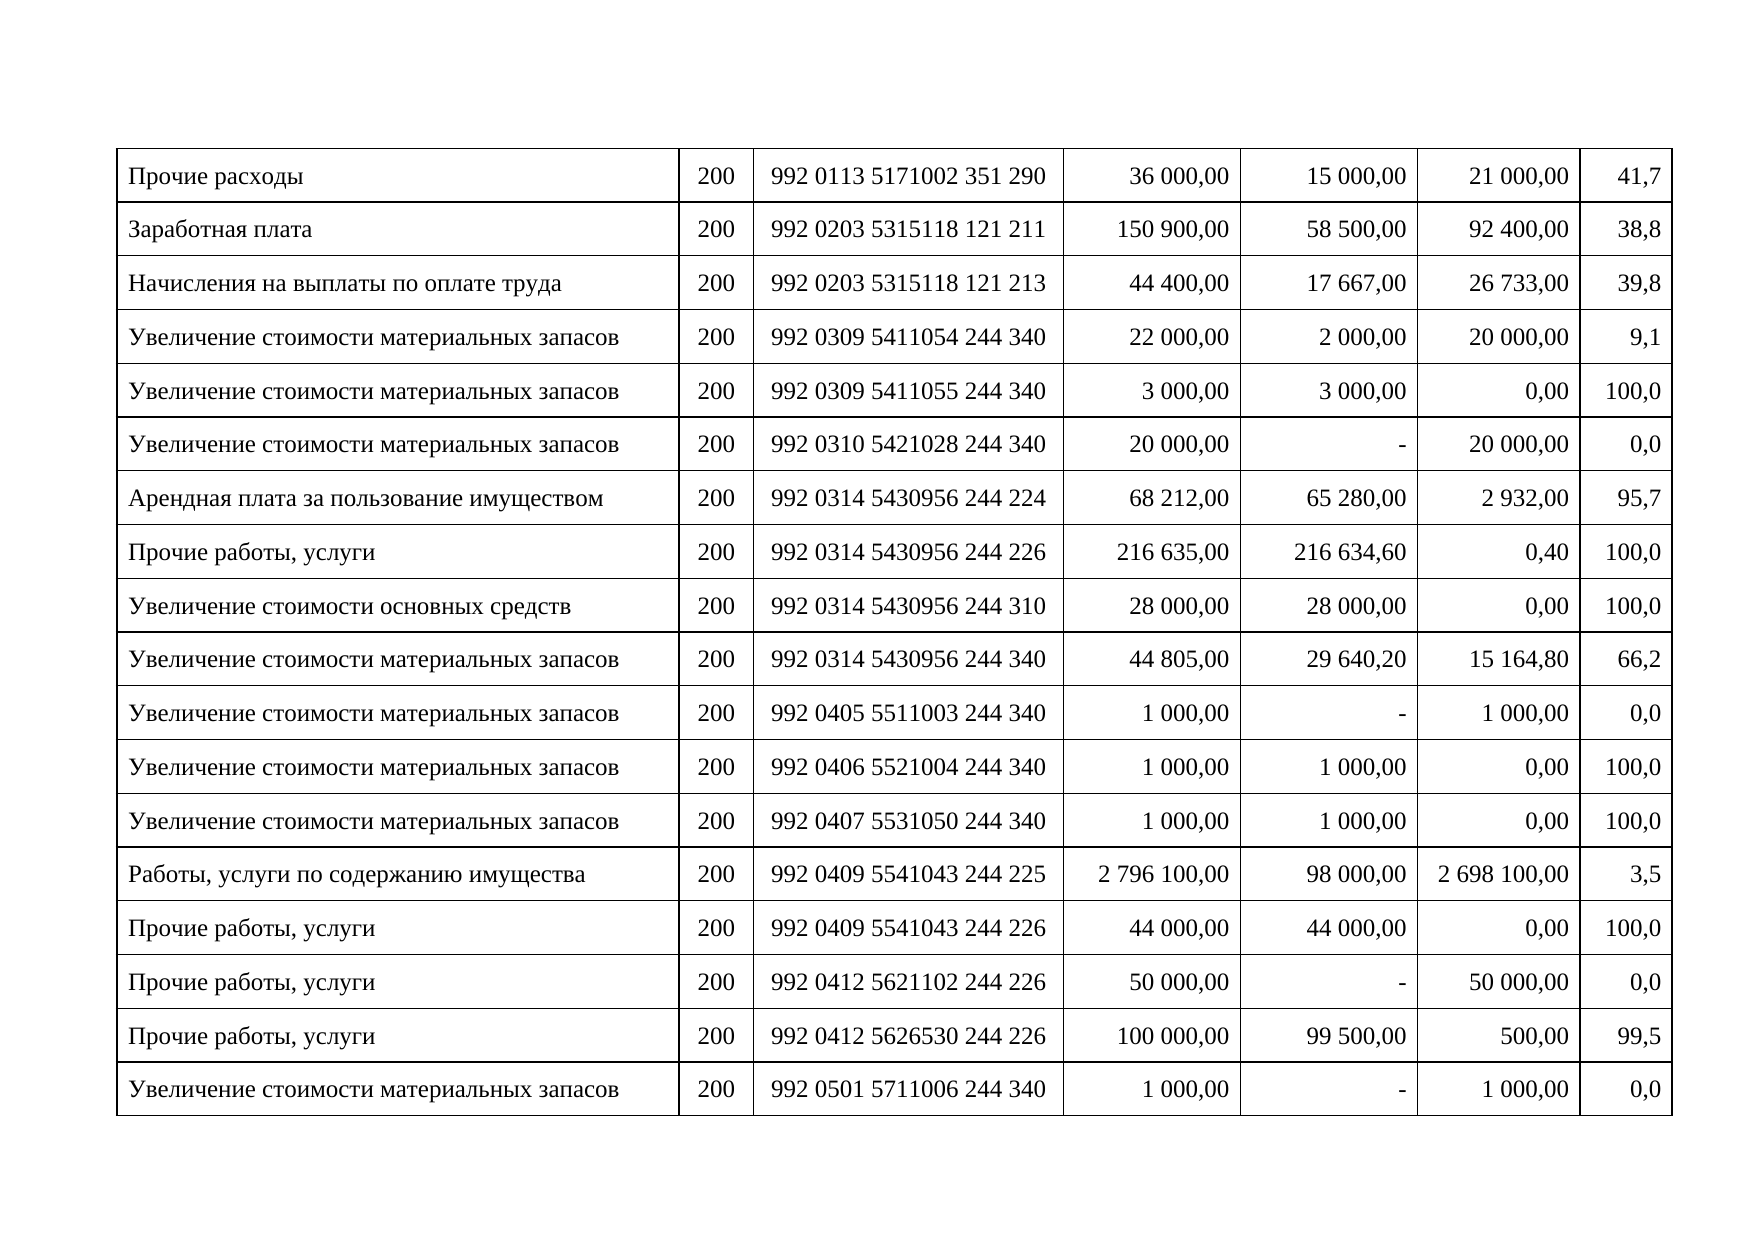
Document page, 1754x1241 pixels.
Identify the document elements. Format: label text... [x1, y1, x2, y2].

table_cell Увеличение стоимости основных средств [118, 579, 678, 631]
table_cell Начисления на выплаты по оплате труда [118, 256, 678, 309]
table_cell 200 [680, 579, 753, 631]
table_cell 65 280,00 [1241, 471, 1417, 524]
table_cell 92 400,00 [1418, 203, 1579, 255]
table_cell 992 0501 5711006 244 340 [754, 1063, 1063, 1115]
table_cell 44 000,00 [1241, 901, 1417, 954]
table_cell 992 0113 5171002 351 290 [754, 149, 1063, 201]
table_cell 200 [680, 740, 753, 793]
table_cell 992 0203 5315118 121 211 [754, 203, 1063, 255]
table_cell 50 000,00 [1064, 955, 1240, 1008]
table_cell Заработная плата [118, 203, 678, 255]
table_cell 1 000,00 [1241, 794, 1417, 846]
table_cell Прочие работы, услуги [118, 901, 678, 954]
table_cell 98 000,00 [1241, 848, 1417, 900]
table_cell 992 0309 5411055 244 340 [754, 364, 1063, 416]
table_cell 992 0405 5511003 244 340 [754, 686, 1063, 739]
table_cell 200 [680, 633, 753, 685]
table_cell Увеличение стоимости материальных запасов [118, 740, 678, 793]
table_cell 992 0314 5430956 244 226 [754, 525, 1063, 578]
table_cell Увеличение стоимости материальных запасов [118, 364, 678, 416]
table_cell 0,0 [1581, 955, 1671, 1008]
table_cell 200 [680, 901, 753, 954]
table_cell 100,0 [1581, 525, 1671, 578]
table_cell 2 932,00 [1418, 471, 1579, 524]
table_cell 2 796 100,00 [1064, 848, 1240, 900]
table_cell 58 500,00 [1241, 203, 1417, 255]
table_cell 992 0314 5430956 244 340 [754, 633, 1063, 685]
table_cell 200 [680, 686, 753, 739]
table_cell 68 212,00 [1064, 471, 1240, 524]
table_cell 200 [680, 1063, 753, 1115]
table_cell 100,0 [1581, 740, 1671, 793]
table_cell Увеличение стоимости материальных запасов [118, 1063, 678, 1115]
table_cell 3,5 [1581, 848, 1671, 900]
table_cell 992 0203 5315118 121 213 [754, 256, 1063, 309]
table_cell 28 000,00 [1241, 579, 1417, 631]
table_cell Увеличение стоимости материальных запасов [118, 633, 678, 685]
table_cell 0,0 [1581, 1063, 1671, 1115]
table_cell 41,7 [1581, 149, 1671, 201]
table_cell 0,00 [1418, 579, 1579, 631]
table_cell 95,7 [1581, 471, 1671, 524]
table_cell 20 000,00 [1064, 418, 1240, 470]
table_cell 1 000,00 [1418, 1063, 1579, 1115]
table_cell 992 0409 5541043 244 226 [754, 901, 1063, 954]
table_cell 17 667,00 [1241, 256, 1417, 309]
table_cell - [1241, 1063, 1417, 1115]
table_cell 200 [680, 955, 753, 1008]
table_cell 1 000,00 [1064, 794, 1240, 846]
table_cell 200 [680, 848, 753, 900]
table_cell 200 [680, 794, 753, 846]
table_cell 200 [680, 310, 753, 363]
table_cell 100,0 [1581, 794, 1671, 846]
table_cell 44 000,00 [1064, 901, 1240, 954]
table_cell 200 [680, 256, 753, 309]
table_cell 66,2 [1581, 633, 1671, 685]
table_cell 1 000,00 [1064, 686, 1240, 739]
table_cell 100 000,00 [1064, 1009, 1240, 1061]
table_cell 992 0412 5621102 244 226 [754, 955, 1063, 1008]
table_cell 0,40 [1418, 525, 1579, 578]
table_cell 0,00 [1418, 364, 1579, 416]
table_cell 3 000,00 [1241, 364, 1417, 416]
table_cell 992 0406 5521004 244 340 [754, 740, 1063, 793]
table_cell 99 500,00 [1241, 1009, 1417, 1061]
table_cell - [1241, 955, 1417, 1008]
table_cell 200 [680, 525, 753, 578]
table_cell 216 635,00 [1064, 525, 1240, 578]
table_cell 100,0 [1581, 364, 1671, 416]
table_cell 99,5 [1581, 1009, 1671, 1061]
table_cell 20 000,00 [1418, 418, 1579, 470]
table_cell 22 000,00 [1064, 310, 1240, 363]
table_cell 28 000,00 [1064, 579, 1240, 631]
table_cell 1 000,00 [1418, 686, 1579, 739]
table_cell 200 [680, 471, 753, 524]
table_cell 0,0 [1581, 418, 1671, 470]
table_cell Увеличение стоимости материальных запасов [118, 310, 678, 363]
table_cell 36 000,00 [1064, 149, 1240, 201]
table_cell 15 164,80 [1418, 633, 1579, 685]
table_cell 38,8 [1581, 203, 1671, 255]
table_cell 2 000,00 [1241, 310, 1417, 363]
table_cell 100,0 [1581, 901, 1671, 954]
table_cell 39,8 [1581, 256, 1671, 309]
table_cell Увеличение стоимости материальных запасов [118, 794, 678, 846]
table_cell 992 0314 5430956 244 310 [754, 579, 1063, 631]
table_cell 992 0407 5531050 244 340 [754, 794, 1063, 846]
table_cell 992 0314 5430956 244 224 [754, 471, 1063, 524]
table_cell 1 000,00 [1064, 740, 1240, 793]
table_cell 216 634,60 [1241, 525, 1417, 578]
table_cell 992 0409 5541043 244 225 [754, 848, 1063, 900]
table_cell Увеличение стоимости материальных запасов [118, 686, 678, 739]
table_cell 1 000,00 [1241, 740, 1417, 793]
table_cell 2 698 100,00 [1418, 848, 1579, 900]
table_cell 1 000,00 [1064, 1063, 1240, 1115]
table_cell 0,00 [1418, 901, 1579, 954]
table_cell 500,00 [1418, 1009, 1579, 1061]
table_cell 150 900,00 [1064, 203, 1240, 255]
table_cell 0,00 [1418, 740, 1579, 793]
table_cell 29 640,20 [1241, 633, 1417, 685]
table_cell 200 [680, 364, 753, 416]
table_cell 26 733,00 [1418, 256, 1579, 309]
table_cell 3 000,00 [1064, 364, 1240, 416]
table_cell 21 000,00 [1418, 149, 1579, 201]
table_cell Прочие работы, услуги [118, 1009, 678, 1061]
table_cell - [1241, 418, 1417, 470]
table_cell 992 0412 5626530 244 226 [754, 1009, 1063, 1061]
table_cell Арендная плата за пользование имуществом [118, 471, 678, 524]
table_cell 200 [680, 203, 753, 255]
table_cell 15 000,00 [1241, 149, 1417, 201]
table_cell 200 [680, 1009, 753, 1061]
table_cell 44 400,00 [1064, 256, 1240, 309]
table_cell 100,0 [1581, 579, 1671, 631]
table_cell 200 [680, 418, 753, 470]
table_cell 44 805,00 [1064, 633, 1240, 685]
table_cell 0,00 [1418, 794, 1579, 846]
table_cell 992 0309 5411054 244 340 [754, 310, 1063, 363]
table_cell 50 000,00 [1418, 955, 1579, 1008]
table_cell 20 000,00 [1418, 310, 1579, 363]
table_cell Прочие работы, услуги [118, 525, 678, 578]
table_cell 200 [680, 149, 753, 201]
table_cell 0,0 [1581, 686, 1671, 739]
table_cell Прочие расходы [118, 149, 678, 201]
table_cell Прочие работы, услуги [118, 955, 678, 1008]
table_cell - [1241, 686, 1417, 739]
table_cell Работы, услуги по содержанию имущества [118, 848, 678, 900]
table_cell 992 0310 5421028 244 340 [754, 418, 1063, 470]
table_cell Увеличение стоимости материальных запасов [118, 418, 678, 470]
table_cell 9,1 [1581, 310, 1671, 363]
